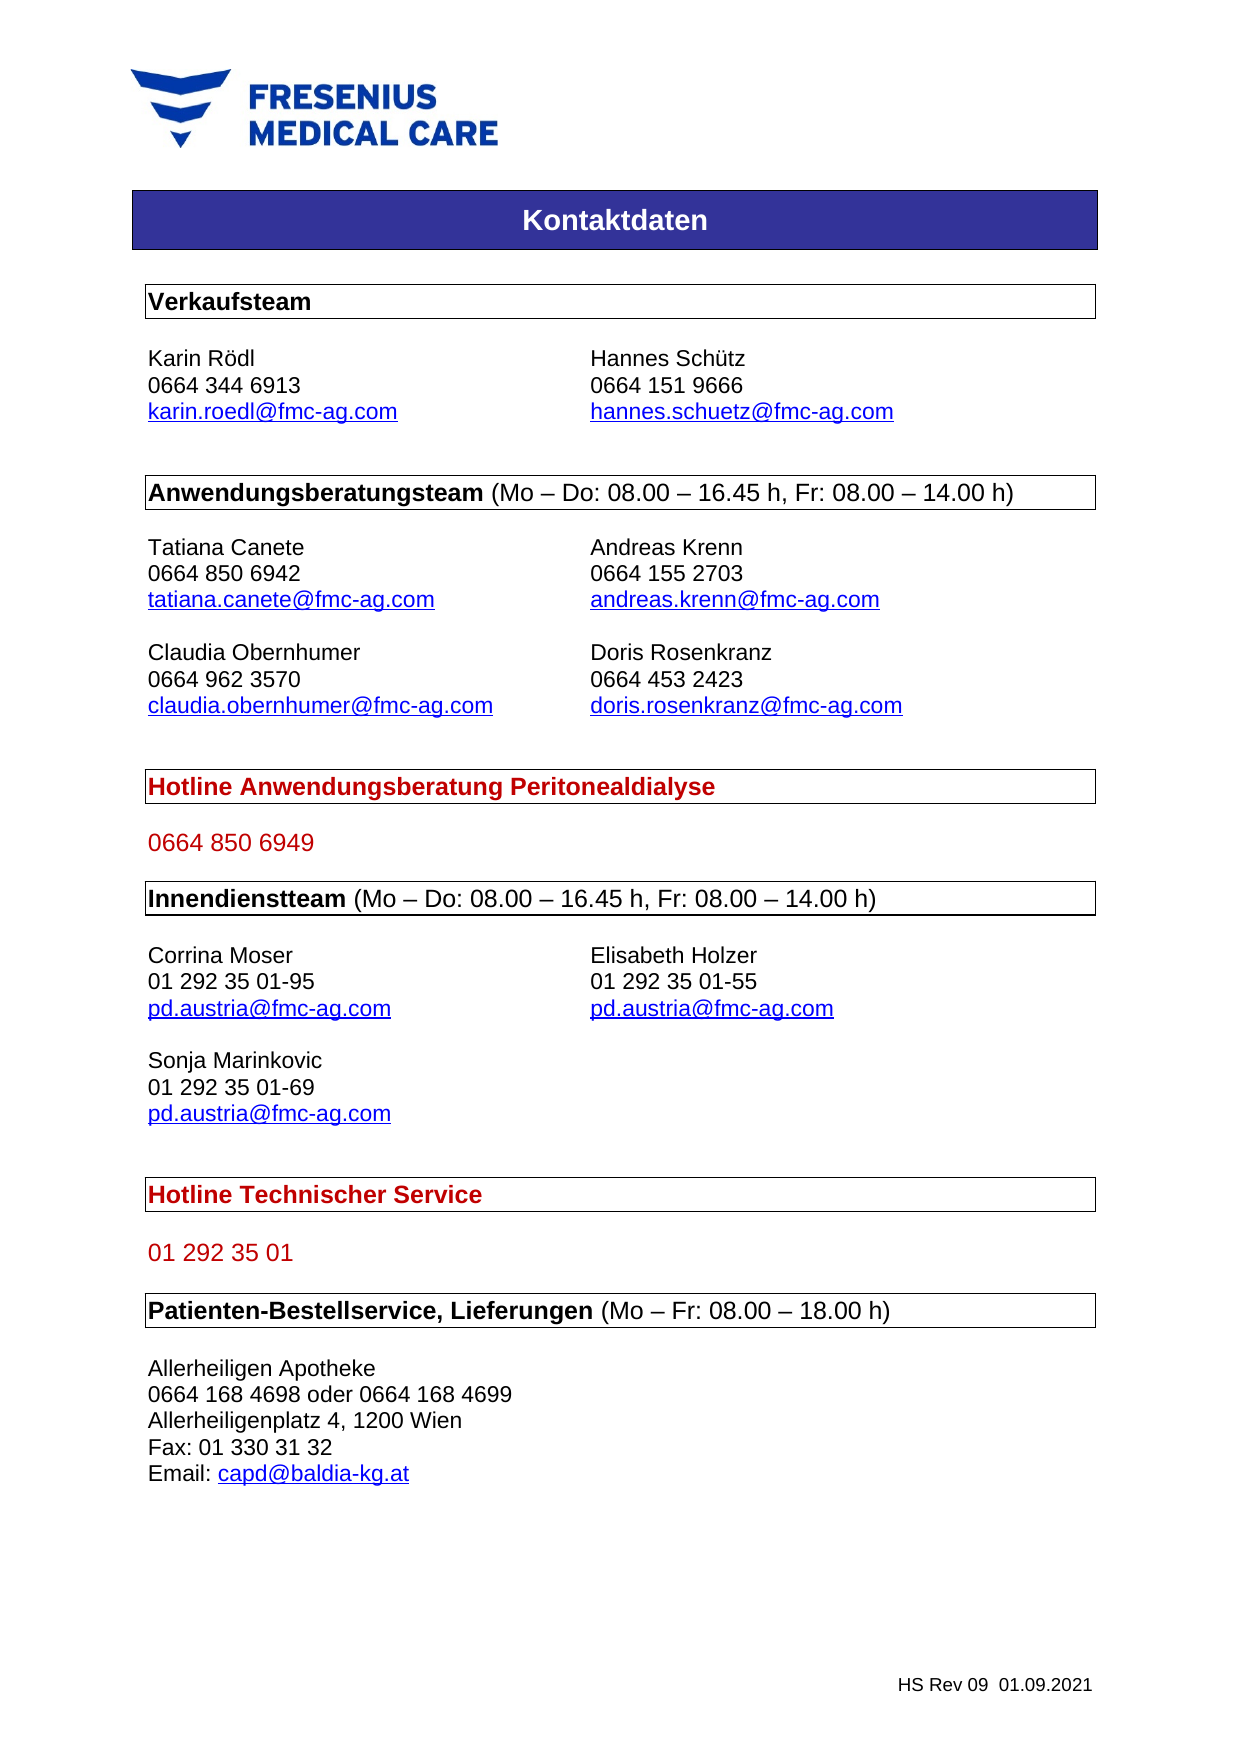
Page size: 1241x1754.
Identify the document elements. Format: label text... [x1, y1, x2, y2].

text Verkaufsteam [146, 285, 1095, 318]
picture [130, 69, 498, 148]
text Claudia Obernhumer Doris Rosenkranz [148, 639, 1093, 666]
text 0664 168 4698 oder 0664 168 4699 [148, 1381, 1093, 1407]
text 0664 344 6913 0664 151 9666 [148, 372, 1093, 398]
text pd.austria@fmc-ag.com pd.austria@fmc-ag.com [148, 994, 1093, 1021]
text Hotline Technischer Service [146, 1178, 1095, 1211]
text Fax: 01 330 31 32 [148, 1434, 1093, 1460]
text Patienten-Bestellservice, Lieferungen (Mo – Fr: 08.00 – 18.00 h) [146, 1294, 1095, 1327]
text pd.austria@fmc-ag.com [148, 1100, 1093, 1126]
text 0664 962 3570 0664 453 2423 [148, 666, 1093, 692]
text karin.roedl@fmc-ag.com hannes.schuetz@fmc-ag.com [148, 398, 1093, 424]
text 0664 850 6942 0664 155 2703 [148, 560, 1093, 586]
text tatiana.canete@fmc-ag.com andreas.krenn@fmc-ag.com [148, 586, 1093, 613]
text 0664 850 6949 [148, 828, 1093, 856]
text 01 292 35 01 [148, 1238, 1093, 1267]
text Corrina Moser Elisabeth Holzer [148, 942, 1093, 968]
text Anwendungsberatungsteam (Mo – Do: 08.00 – 16.45 h, Fr: 08.00 – 14.00 h) [146, 476, 1095, 509]
text Tatiana Canete Andreas Krenn [148, 534, 1093, 560]
table_header Kontaktdaten [133, 191, 1097, 249]
text Allerheiligen Apotheke [148, 1354, 1093, 1381]
text Sonja Marinkovic [148, 1047, 1093, 1074]
text claudia.obernhumer@fmc-ag.com doris.rosenkranz@fmc-ag.com [148, 692, 1093, 718]
text 01 292 35 01-69 [148, 1074, 1093, 1100]
text Innendienstteam (Mo – Do: 08.00 – 16.45 h, Fr: 08.00 – 14.00 h) [146, 882, 1095, 914]
text 01 292 35 01-95 01 292 35 01-55 [148, 968, 1093, 994]
text Allerheiligenplatz 4, 1200 Wien [148, 1407, 1093, 1434]
text Karin Rödl Hannes Schütz [148, 345, 1093, 372]
text Email: capd@baldia-kg.at [148, 1460, 1093, 1486]
text Hotline Anwendungsberatung Peritonealdialyse [146, 770, 1095, 803]
